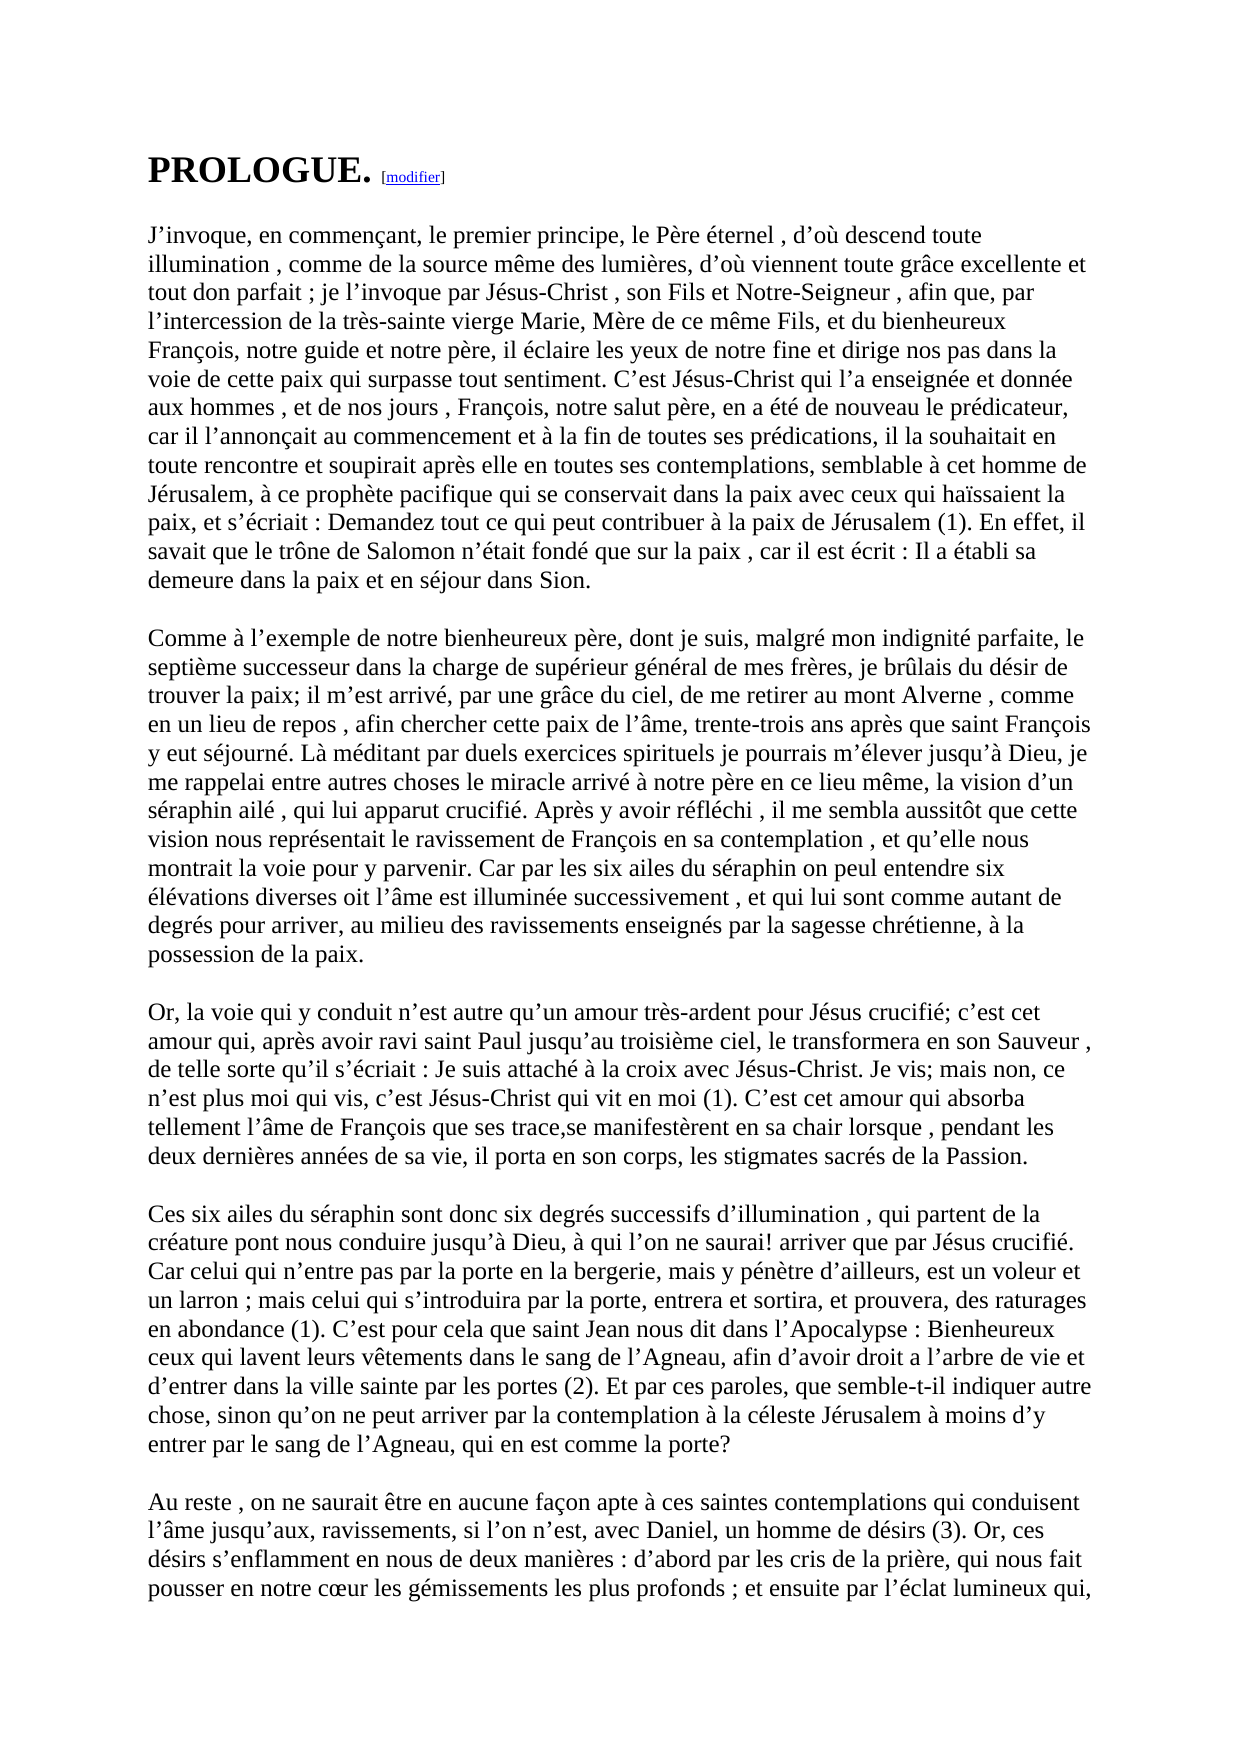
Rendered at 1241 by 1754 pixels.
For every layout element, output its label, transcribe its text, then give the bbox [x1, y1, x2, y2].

text PROLOGUE. [modifier] [148, 148, 1093, 191]
text Comme à l’exemple de notre bienheureux père, dont je suis, malgré mon indignité parfaite, le septième successeur dans la charge de supérieur général de mes frères, je brûlais du désir de trouver la paix; il m’est arrivé, par une grâce du ciel, de me retirer au mont Alverne , comme en un lieu de repos , afin chercher cette paix de l’âme, trente-trois ans après que saint François y eut séjourné. Là méditant par duels exercices spirituels je pourrais m’élever jusqu’à Dieu, je me rappelai entre autres choses le miracle arrivé à notre père en ce lieu même, la vision d’un séraphin ailé , qui lui apparut crucifié. Après y avoir réfléchi , il me sembla aussitôt que cette vision nous représentait le ravissement de François en sa contemplation , et qu’elle nous montrait la voie pour y parvenir. Car par les six ailes du séraphin on peul entendre six élévations diverses oit l’âme est illuminée successivement , et qui lui sont comme autant de degrés pour arriver, au milieu des ravissements enseignés par la sagesse chrétienne, à la possession de la paix. [148, 623, 1093, 968]
text Ces six ailes du séraphin sont donc six degrés successifs d’illumination , qui partent de la créature pont nous conduire jusqu’à Dieu, à qui l’on ne saurai! arriver que par Jésus crucifié. Car celui qui n’entre pas par la porte en la bergerie, mais y pénètre d’ailleurs, est un voleur et un larron ; mais celui qui s’introduira par la porte, entrera et sortira, et prouvera, des raturages en abondance (1). C’est pour cela que saint Jean nous dit dans l’Apocalypse : Bienheureux ceux qui lavent leurs vêtements dans le sang de l’Agneau, afin d’avoir droit a l’arbre de vie et d’entrer dans la ville sainte par les portes (2). Et par ces paroles, que semble-t-il indiquer autre chose, sinon qu’on ne peut arriver par la contemplation à la céleste Jérusalem à moins d’y entrer par le sang de l’Agneau, qui en est comme la porte? [148, 1199, 1093, 1457]
text J’invoque, en commençant, le premier principe, le Père éternel , d’où descend toute illumination , comme de la source même des lumières, d’où viennent toute grâce excellente et tout don parfait ; je l’invoque par Jésus-Christ , son Fils et Notre-Seigneur , afin que, par l’intercession de la très-sainte vierge Marie, Mère de ce même Fils, et du bienheureux François, notre guide et notre père, il éclaire les yeux de notre fine et dirige nos pas dans la voie de cette paix qui surpasse tout sentiment. C’est Jésus-Christ qui l’a enseignée et donnée aux hommes , et de nos jours , François, notre salut père, en a été de nouveau le prédicateur, car il l’annonçait au commencement et à la fin de toutes ses prédications, il la souhaitait en toute rencontre et soupirait après elle en toutes ses contemplations, semblable à cet homme de Jérusalem, à ce prophète pacifique qui se conservait dans la paix avec ceux qui haïssaient la paix, et s’écriait : Demandez tout ce qui peut contribuer à la paix de Jérusalem (1). En effet, il savait que le trône de Salomon n’était fondé que sur la paix , car il est écrit : Il a établi sa demeure dans la paix et en séjour dans Sion. [148, 220, 1093, 594]
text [148, 1487, 1093, 1602]
text Or, la voie qui y conduit n’est autre qu’un amour très-ardent pour Jésus crucifié; c’est cet amour qui, après avoir ravi saint Paul jusqu’au troisième ciel, le transformera en son Sauveur , de telle sorte qu’il s’écriait : Je suis attaché à la croix avec Jésus-Christ. Je vis; mais non, ce n’est plus moi qui vis, c’est Jésus-Christ qui vit en moi (1). C’est cet amour qui absorba tellement l’âme de François que ses trace,se manifestèrent en sa chair lorsque , pendant les deux dernières années de sa vie, il porta en son corps, les stigmates sacrés de la Passion. [148, 997, 1093, 1169]
